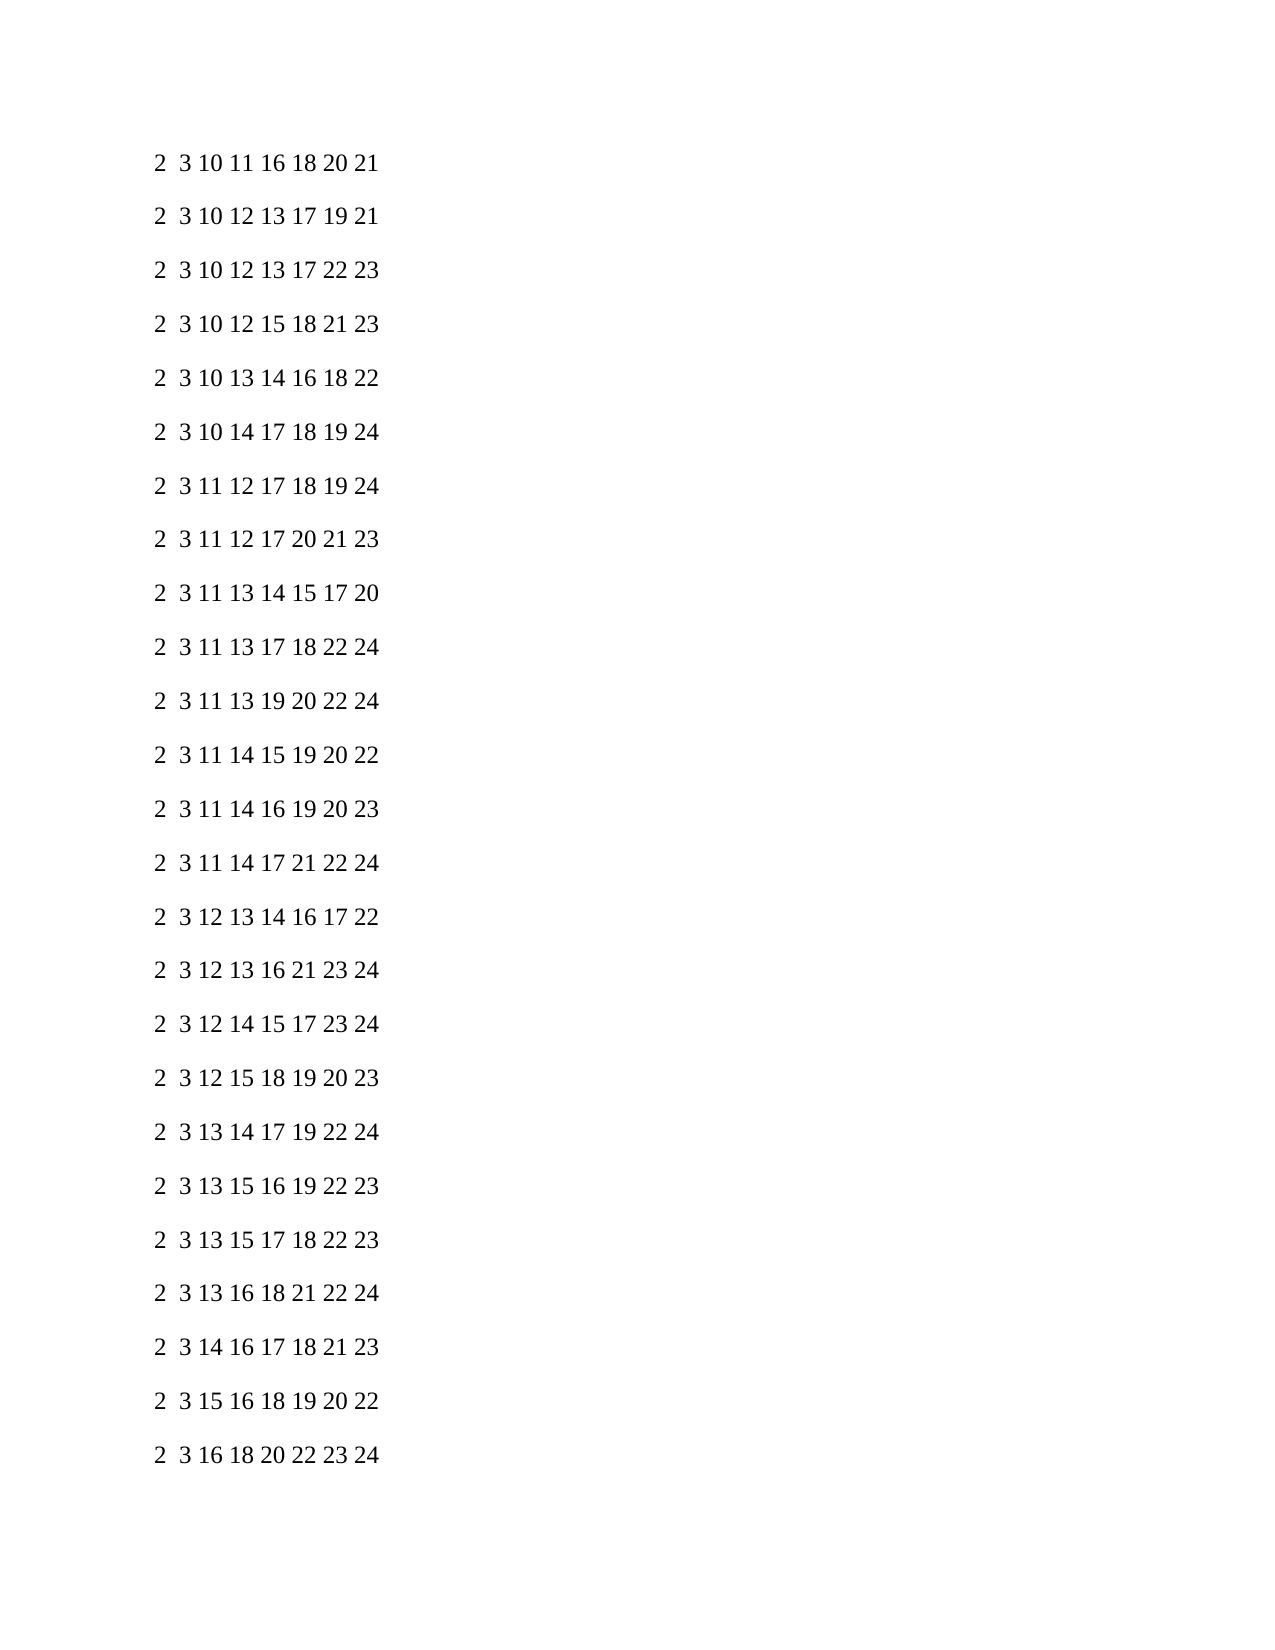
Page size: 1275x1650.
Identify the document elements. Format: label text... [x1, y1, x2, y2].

text 2 3 11 13 19 20 22 24 [148, 686, 1127, 715]
text 2 3 10 14 17 18 19 24 [148, 417, 1127, 446]
text 2 3 11 14 15 19 20 22 [148, 740, 1127, 769]
text 2 3 11 13 17 18 22 24 [148, 632, 1127, 661]
text 2 3 10 12 13 17 19 21 [148, 201, 1127, 230]
text 2 3 10 12 15 18 21 23 [148, 309, 1127, 338]
text 2 3 13 15 16 19 22 23 [148, 1171, 1127, 1199]
text 2 3 12 13 14 16 17 22 [148, 902, 1127, 930]
text 2 3 16 18 20 22 23 24 [148, 1440, 1127, 1469]
text 2 3 11 12 17 20 21 23 [148, 524, 1127, 553]
text 2 3 11 14 16 19 20 23 [148, 794, 1127, 823]
text 2 3 12 14 15 17 23 24 [148, 1009, 1127, 1038]
text 2 3 13 14 17 19 22 24 [148, 1117, 1127, 1146]
text 2 3 11 13 14 15 17 20 [148, 578, 1127, 607]
text 2 3 13 16 18 21 22 24 [148, 1278, 1127, 1307]
text 2 3 10 11 16 18 20 21 [148, 148, 1127, 176]
text 2 3 12 15 18 19 20 23 [148, 1063, 1127, 1092]
text 2 3 14 16 17 18 21 23 [148, 1332, 1127, 1361]
text 2 3 10 13 14 16 18 22 [148, 363, 1127, 392]
text 2 3 11 14 17 21 22 24 [148, 848, 1127, 876]
text 2 3 15 16 18 19 20 22 [148, 1386, 1127, 1415]
text 2 3 13 15 17 18 22 23 [148, 1225, 1127, 1253]
text 2 3 12 13 16 21 23 24 [148, 955, 1127, 984]
text 2 3 11 12 17 18 19 24 [148, 471, 1127, 499]
text 2 3 10 12 13 17 22 23 [148, 255, 1127, 284]
